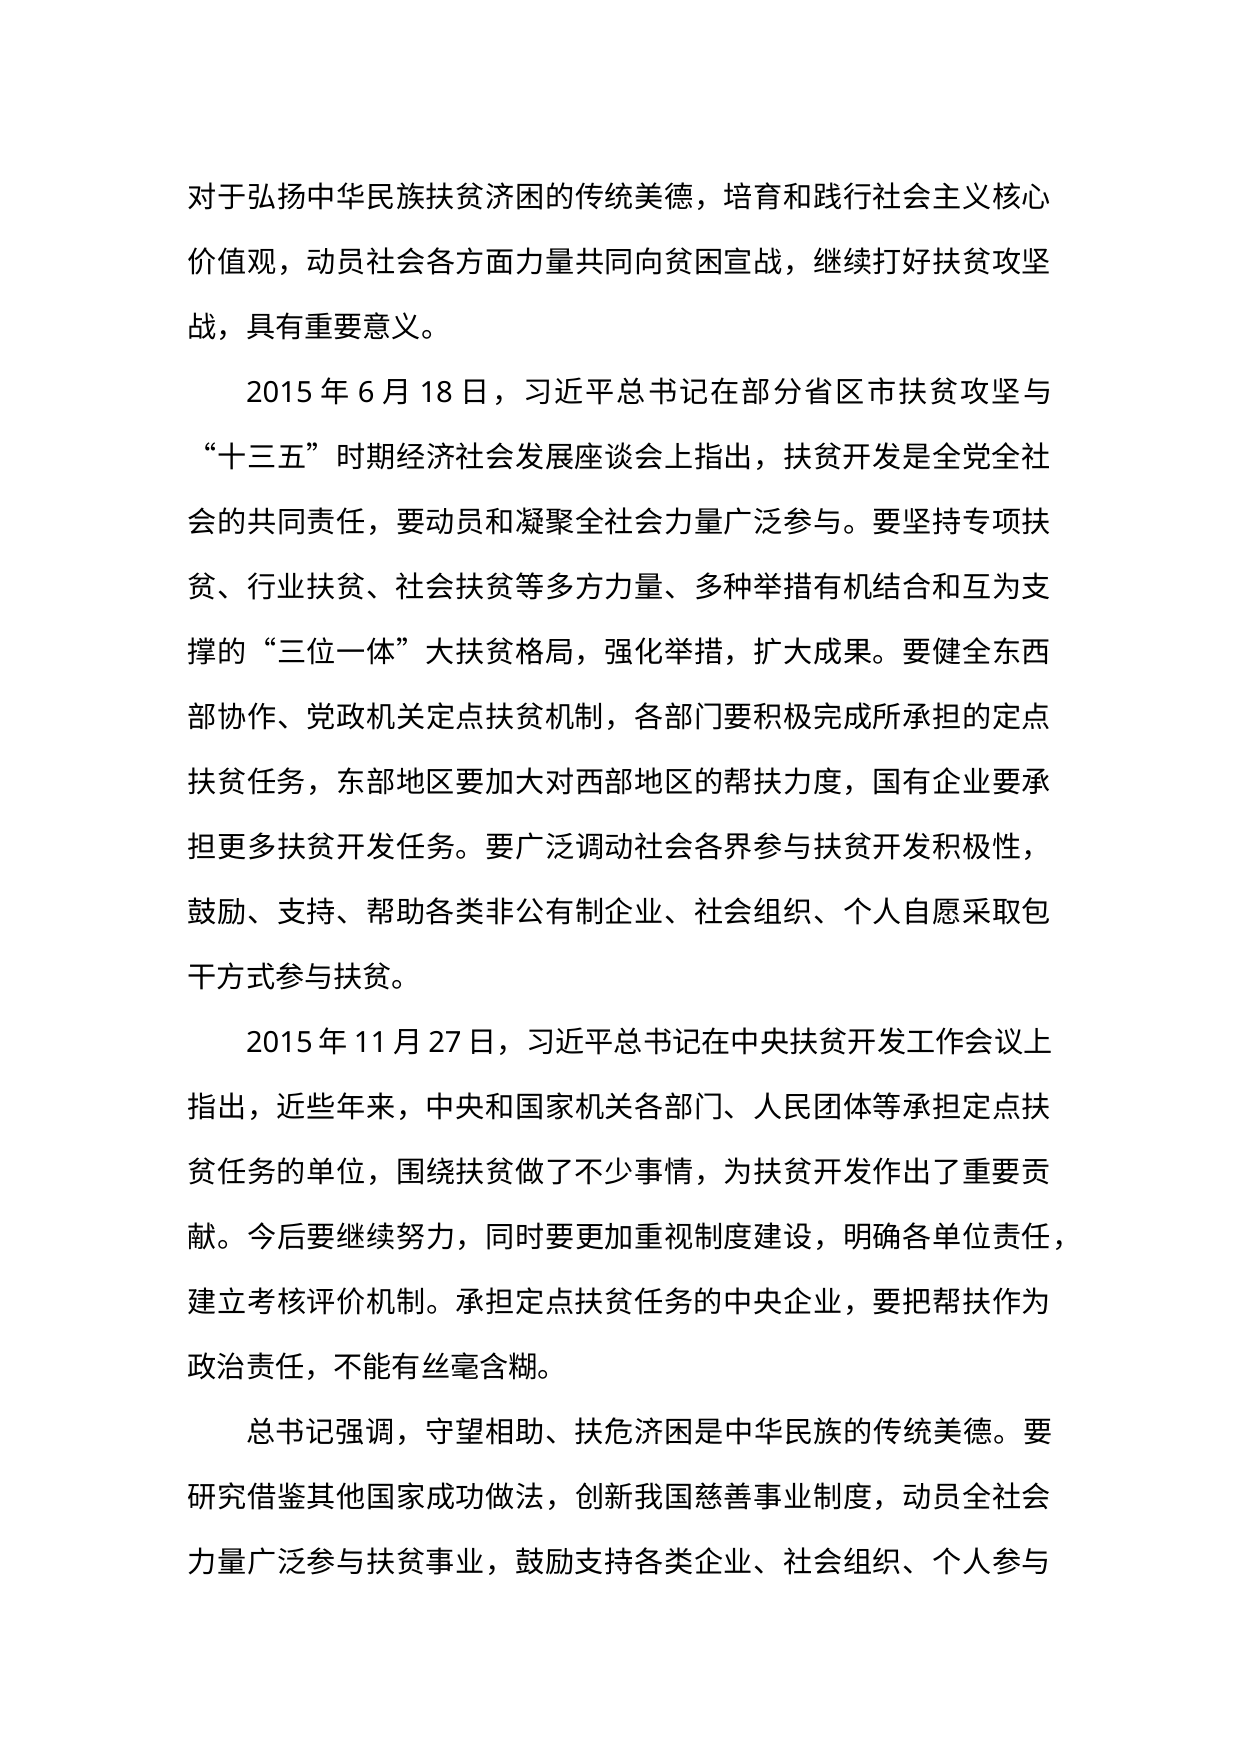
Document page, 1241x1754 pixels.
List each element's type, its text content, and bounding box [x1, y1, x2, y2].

text 2015年6月18日，习近平总书记在部分省区市扶贫攻坚与“十三五”时期经济社会发展座谈会上指出，扶贫开发是全党全社会的共同责任，要动员和凝聚全社会力量广泛参与。要坚持专项扶贫、行业扶贫、社会扶贫等多方力量、多种举措有机结合和互为支撑的“三位一体”大扶贫格局，强化举措，扩大成果。要健全东西部协作、党政机关定点扶贫机制，各部门要积极完成所承担的定点扶贫任务，东部地区要加大对西部地区的帮扶力度，国有企业要承担更多扶贫开发任务。要广泛调动社会各界参与扶贫开发积极性，鼓励、支持、帮助各类非公有制企业、社会组织、个人自愿采取包干方式参与扶贫。 [187, 357, 1053, 1007]
text 2015年11月27日，习近平总书记在中央扶贫开发工作会议上指出，近些年来，中央和国家机关各部门、人民团体等承担定点扶贫任务的单位，围绕扶贫做了不少事情，为扶贫开发作出了重要贡献。今后要继续努力，同时要更加重视制度建设，明确各单位责任，建立考核评价机制。承担定点扶贫任务的中央企业，要把帮扶作为政治责任，不能有丝毫含糊。 [187, 1007, 1053, 1397]
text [187, 1397, 1053, 1592]
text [187, 162, 1053, 357]
